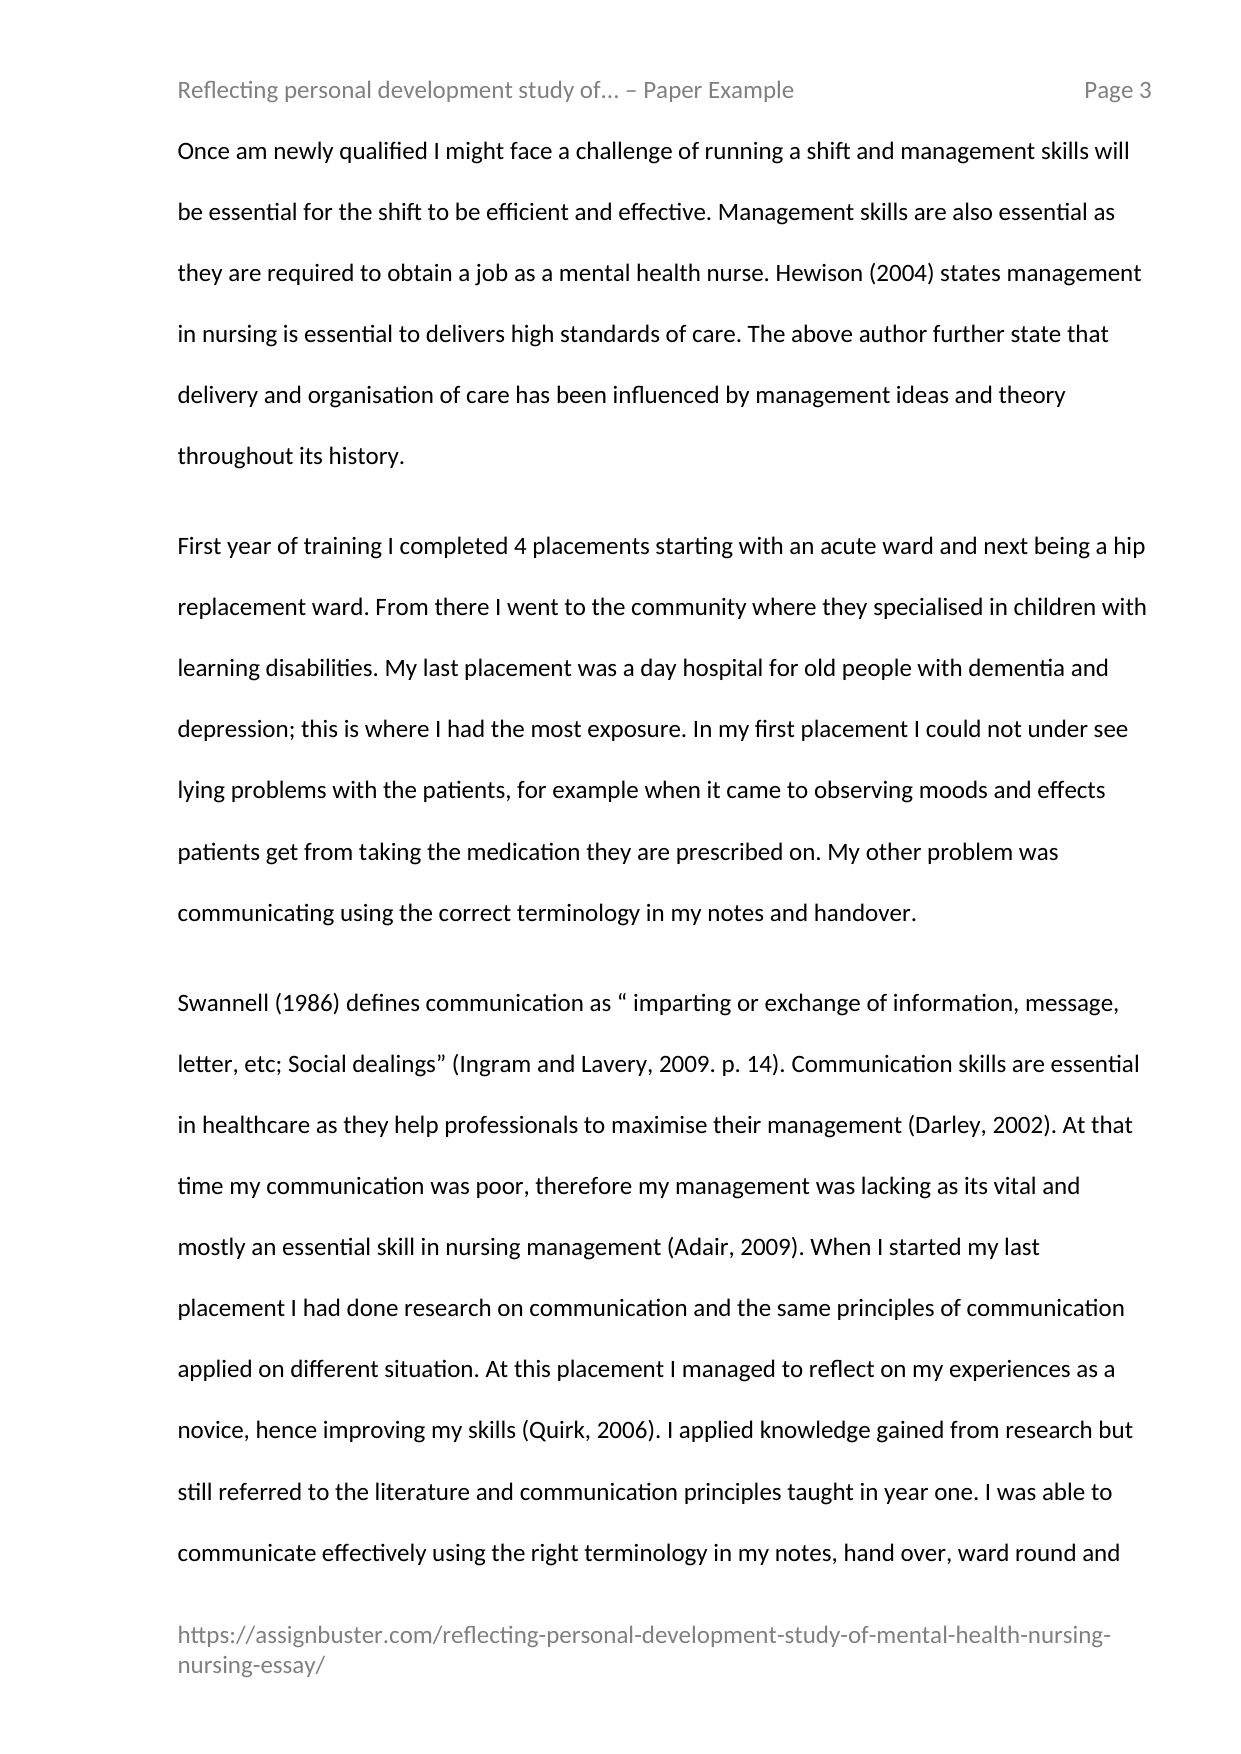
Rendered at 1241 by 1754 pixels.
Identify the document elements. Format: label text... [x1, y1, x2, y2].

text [177, 987, 1152, 1567]
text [177, 135, 1152, 471]
text First year of training I completed 4 placements starting with an acute ward and next being a hip replacement ward. From there I went to the community where they specialised in children with learning disabilities. My last placement was a day hospital for old people with dementia and depression; this is where I had the most exposure. In my first placement I could not under see lying problems with the patients, for example when it came to observing moods and effects patients get from taking the medication they are prescribed on. My other problem was communicating using the correct terminology in my notes and handover. [177, 531, 1152, 927]
